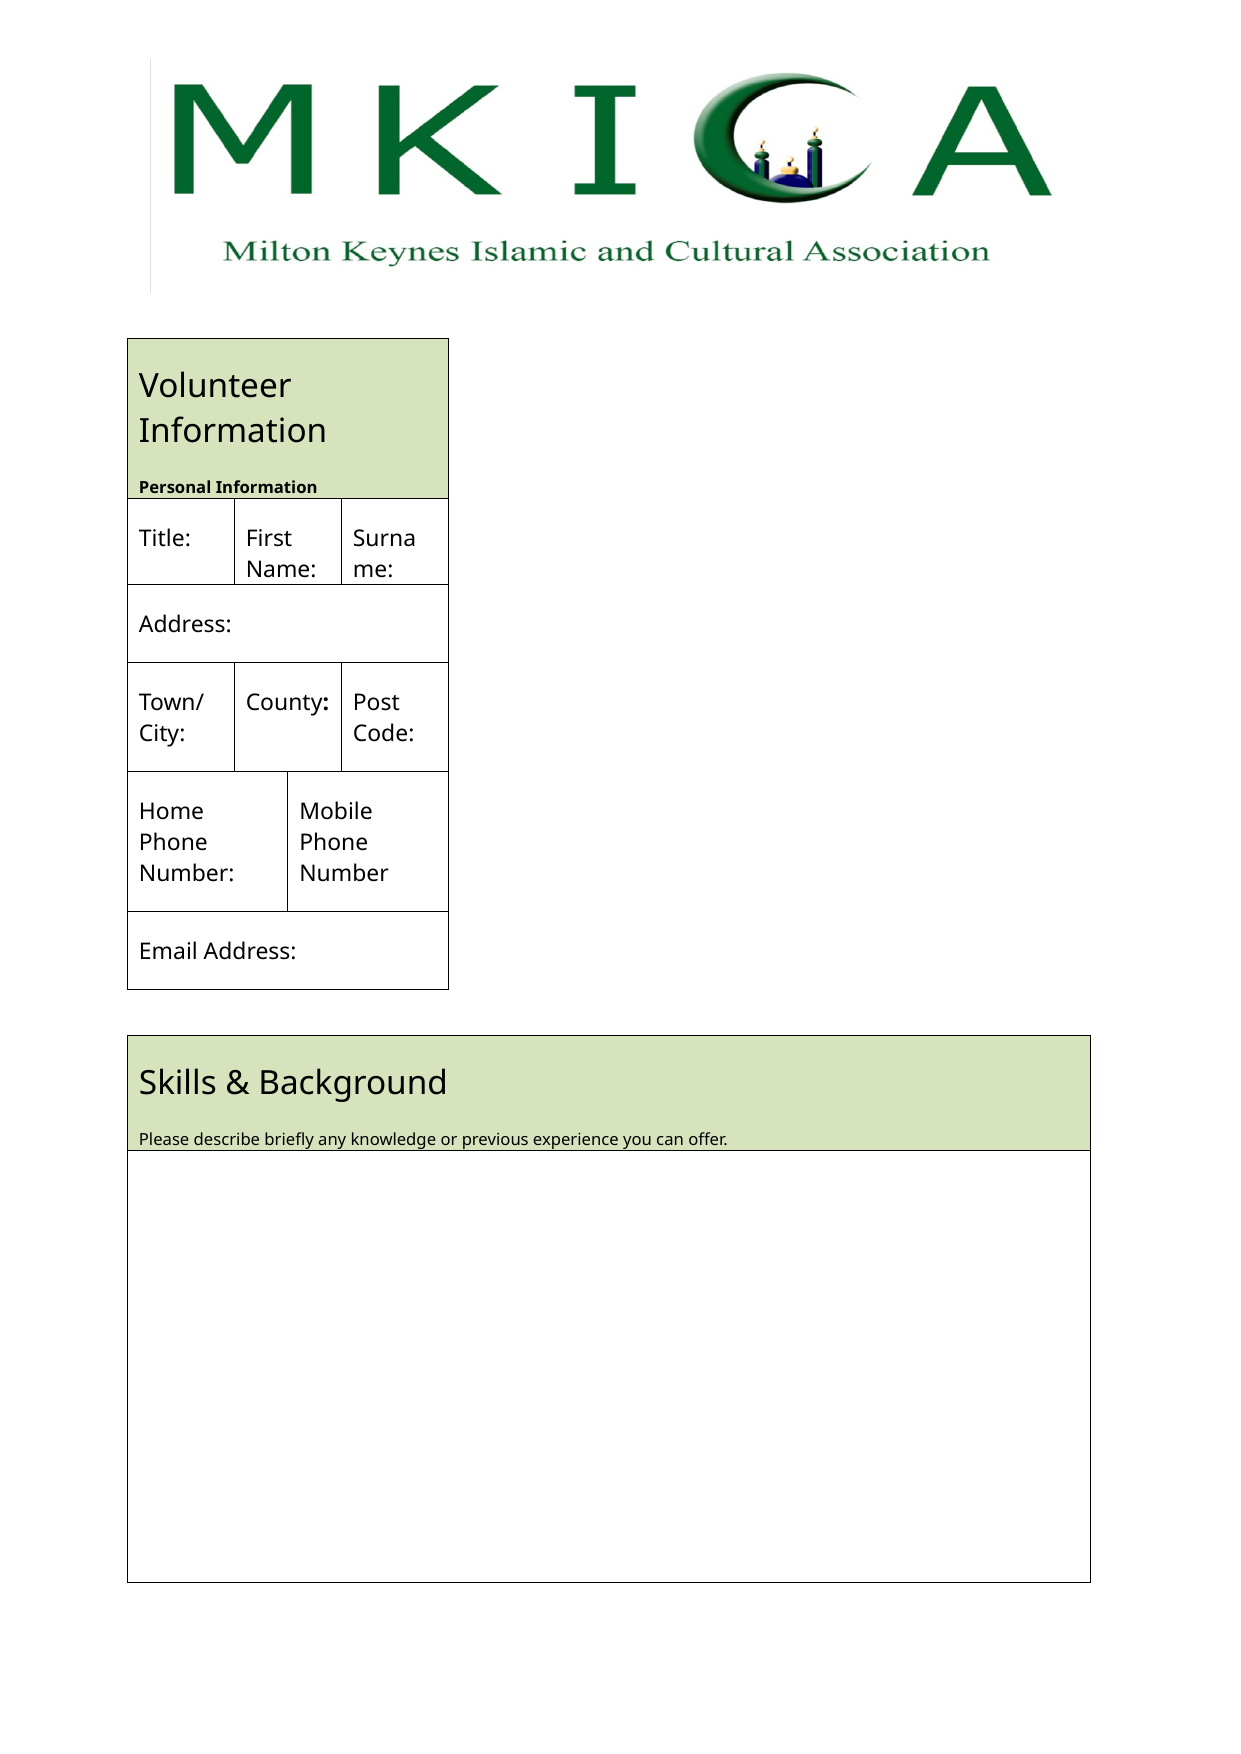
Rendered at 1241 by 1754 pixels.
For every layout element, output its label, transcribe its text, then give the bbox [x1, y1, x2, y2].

table_cell Title: [128, 499, 234, 584]
table_cell Town/ City: [128, 663, 234, 771]
table_cell Email Address: [128, 912, 448, 989]
table_cell [128, 1151, 1090, 1582]
table_cell Surname: [342, 499, 448, 584]
table_cell First Name: [235, 499, 341, 584]
picture [150, 59, 1091, 293]
table_header Volunteer Information Personal Information [128, 339, 448, 498]
table_cell County: [235, 663, 341, 771]
table_header Skills & Background Please describe briefly any knowledge or previous experience you can offer. [128, 1036, 1090, 1150]
table_cell Home Phone Number: [128, 772, 287, 911]
table_cell Mobile Phone Number [288, 772, 448, 911]
table_cell Post Code: [342, 663, 448, 771]
table_cell Address: [128, 585, 448, 662]
